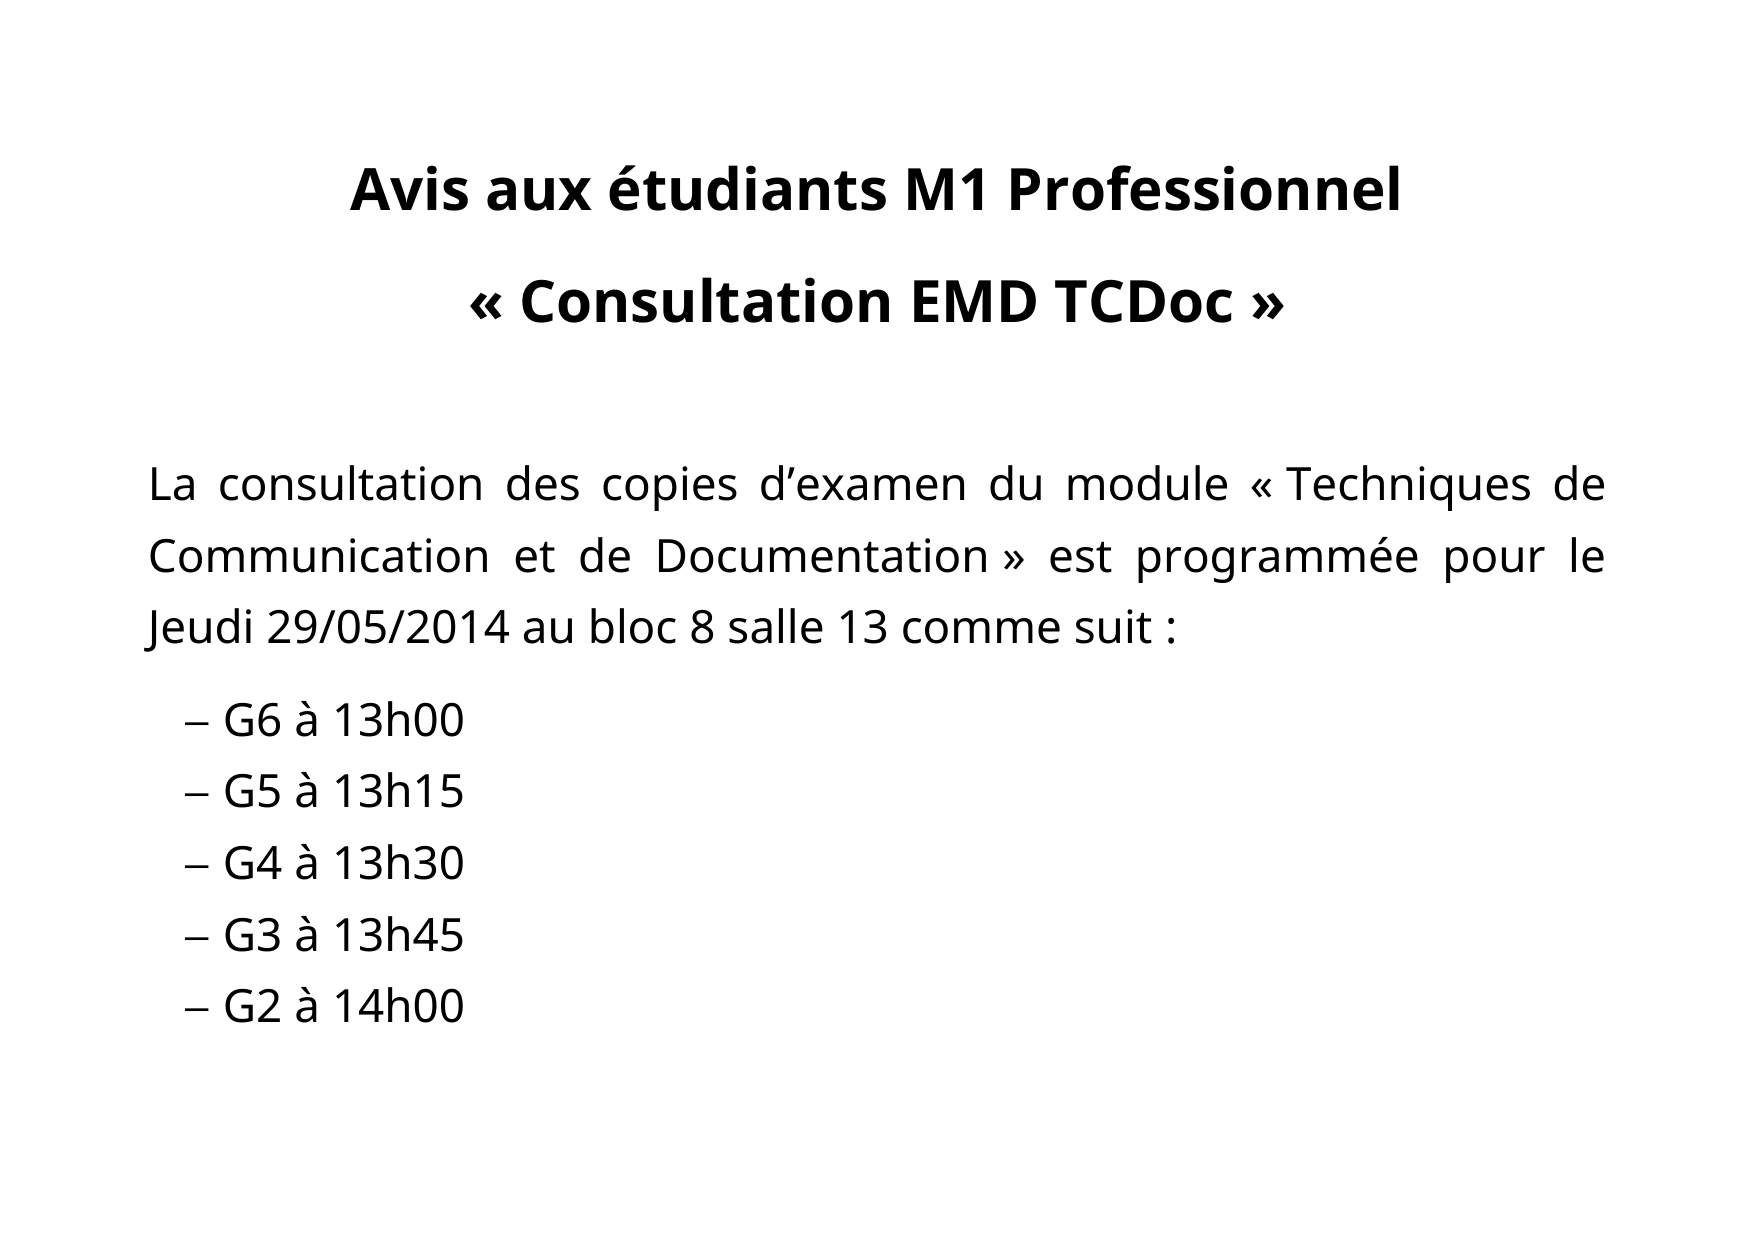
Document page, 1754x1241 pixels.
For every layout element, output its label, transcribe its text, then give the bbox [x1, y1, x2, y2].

text « Consultation EMD TCDoc » [148, 260, 1606, 339]
list G4 à 13h30 [185, 831, 1606, 893]
list G2 à 14h00 [185, 974, 1606, 1036]
list G6 à 13h00 [185, 687, 1606, 750]
text Avis aux étudiants M1 Professionnel [148, 148, 1606, 227]
list G3 à 13h45 [185, 902, 1606, 965]
text La consultation des copies d’examen du module « Techniques de Communication et de Documentation » est programmée pour le Jeudi 29/05/2014 au bloc 8 salle 13 comme suit : [148, 451, 1606, 657]
list G5 à 13h15 [185, 759, 1606, 821]
